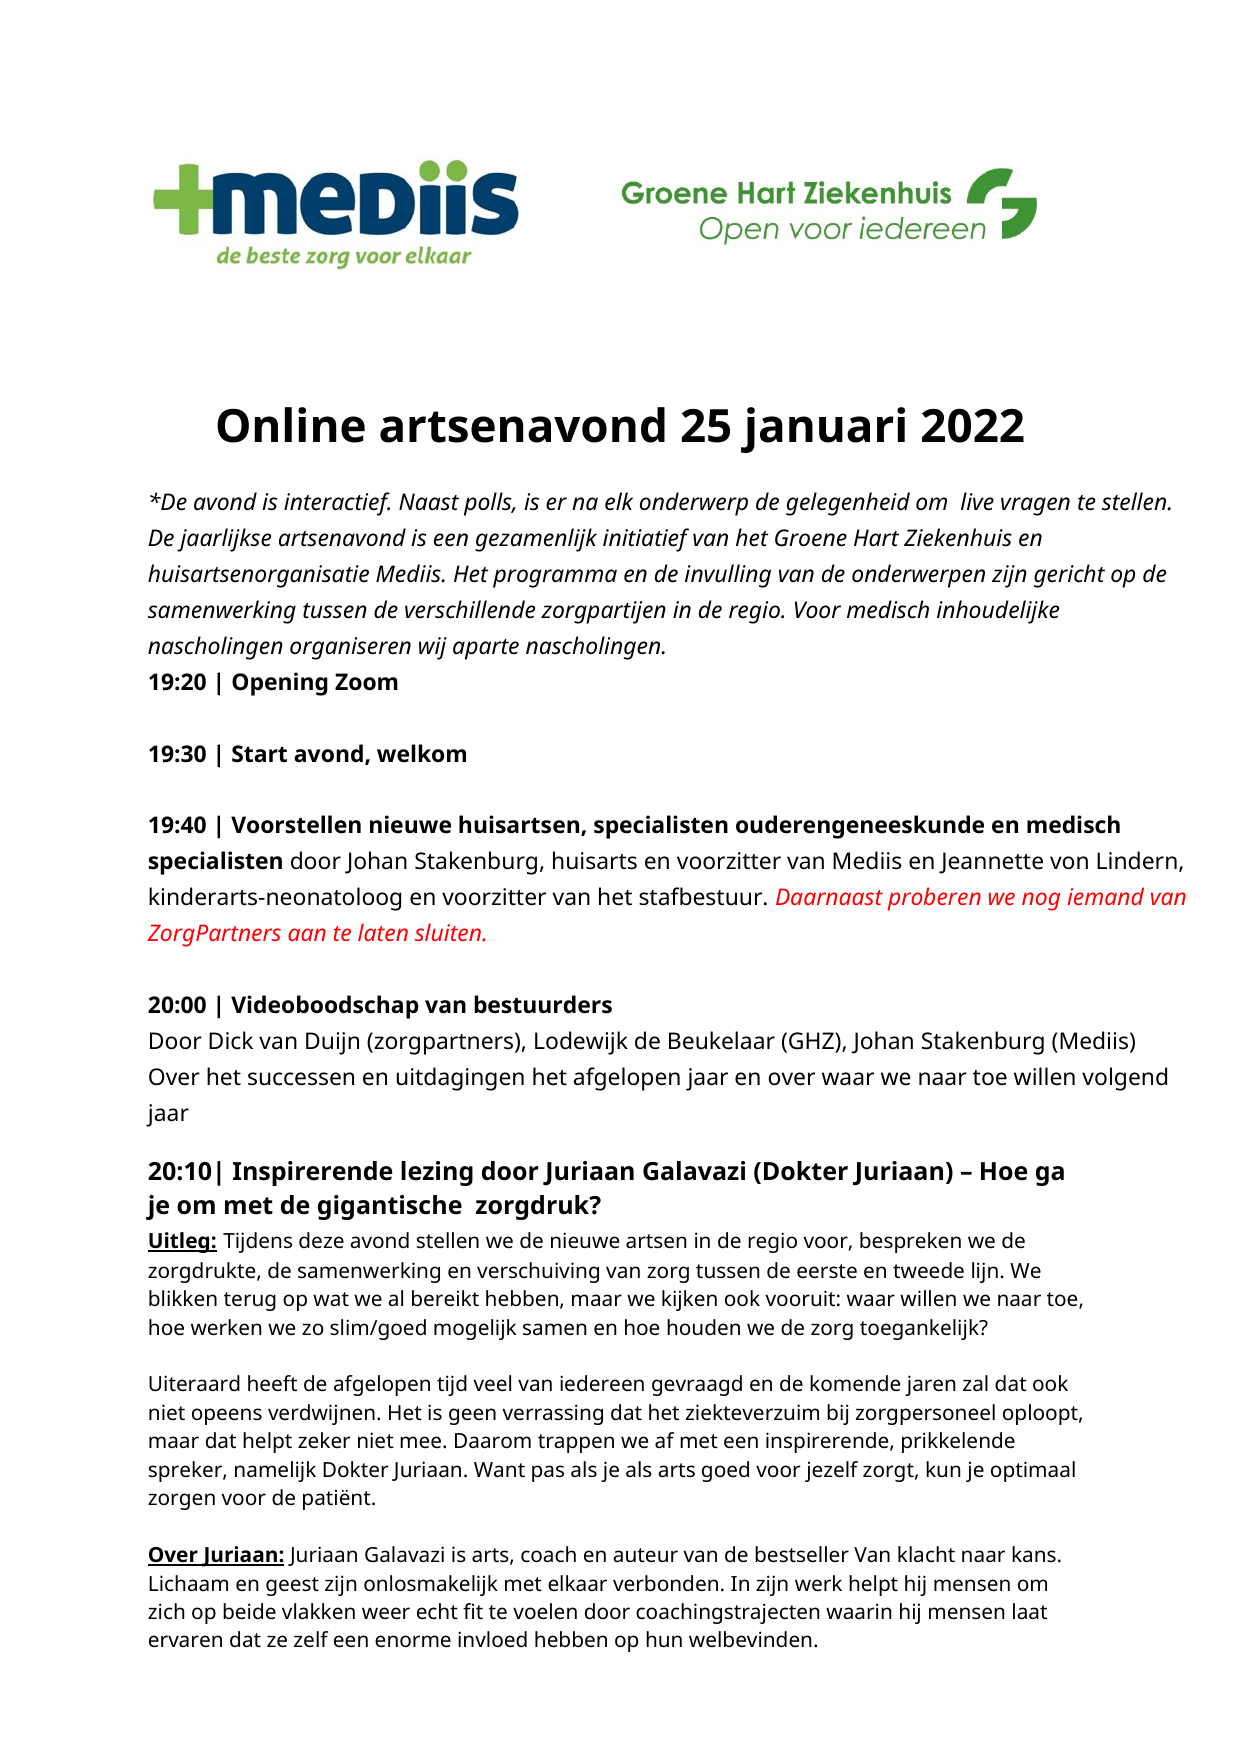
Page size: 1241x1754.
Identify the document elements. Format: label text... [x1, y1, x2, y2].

picture [147, 158, 528, 271]
text Online artsenavond 25 januari 2022 [148, 393, 1093, 456]
picture [587, 147, 1071, 271]
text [148, 1154, 1093, 1654]
text *De avond is interactief. Naast polls, is er na elk onderwerp de gelegenheid om live vragen te stellen. De jaarlijkse artsenavond is een gezamenlijk initiatief van het Groene Hart Ziekenhuis en huisartsenorganisatie Mediis. Het programma en de invulling van de onderwerpen zijn gericht op de samenwerking tussen de verschillende zorgpartijen in de regio. Voor medisch inhoudelijke nascholingen organiseren wij aparte nascholingen. 19:20 | Opening Zoom 19:30 | Start avond, welkom 19:40 | Voorstellen nieuwe huisartsen, specialisten ouderengeneeskunde en medisch specialisten door Johan Stakenburg, huisarts en voorzitter van Mediis en Jeannette von Lindern, kinderarts-neonatoloog en voorzitter van het stafbestuur. Daarnaast proberen we nog iemand van ZorgPartners aan te laten sluiten. 20:00 | Videoboodschap van bestuurders Door Dick van Duijn (zorgpartners), Lodewijk de Beukelaar (GHZ), Johan Stakenburg (Mediis) Over het successen en uitdagingen het afgelopen jaar en over waar we naar toe willen volgend jaar [148, 486, 1192, 1128]
